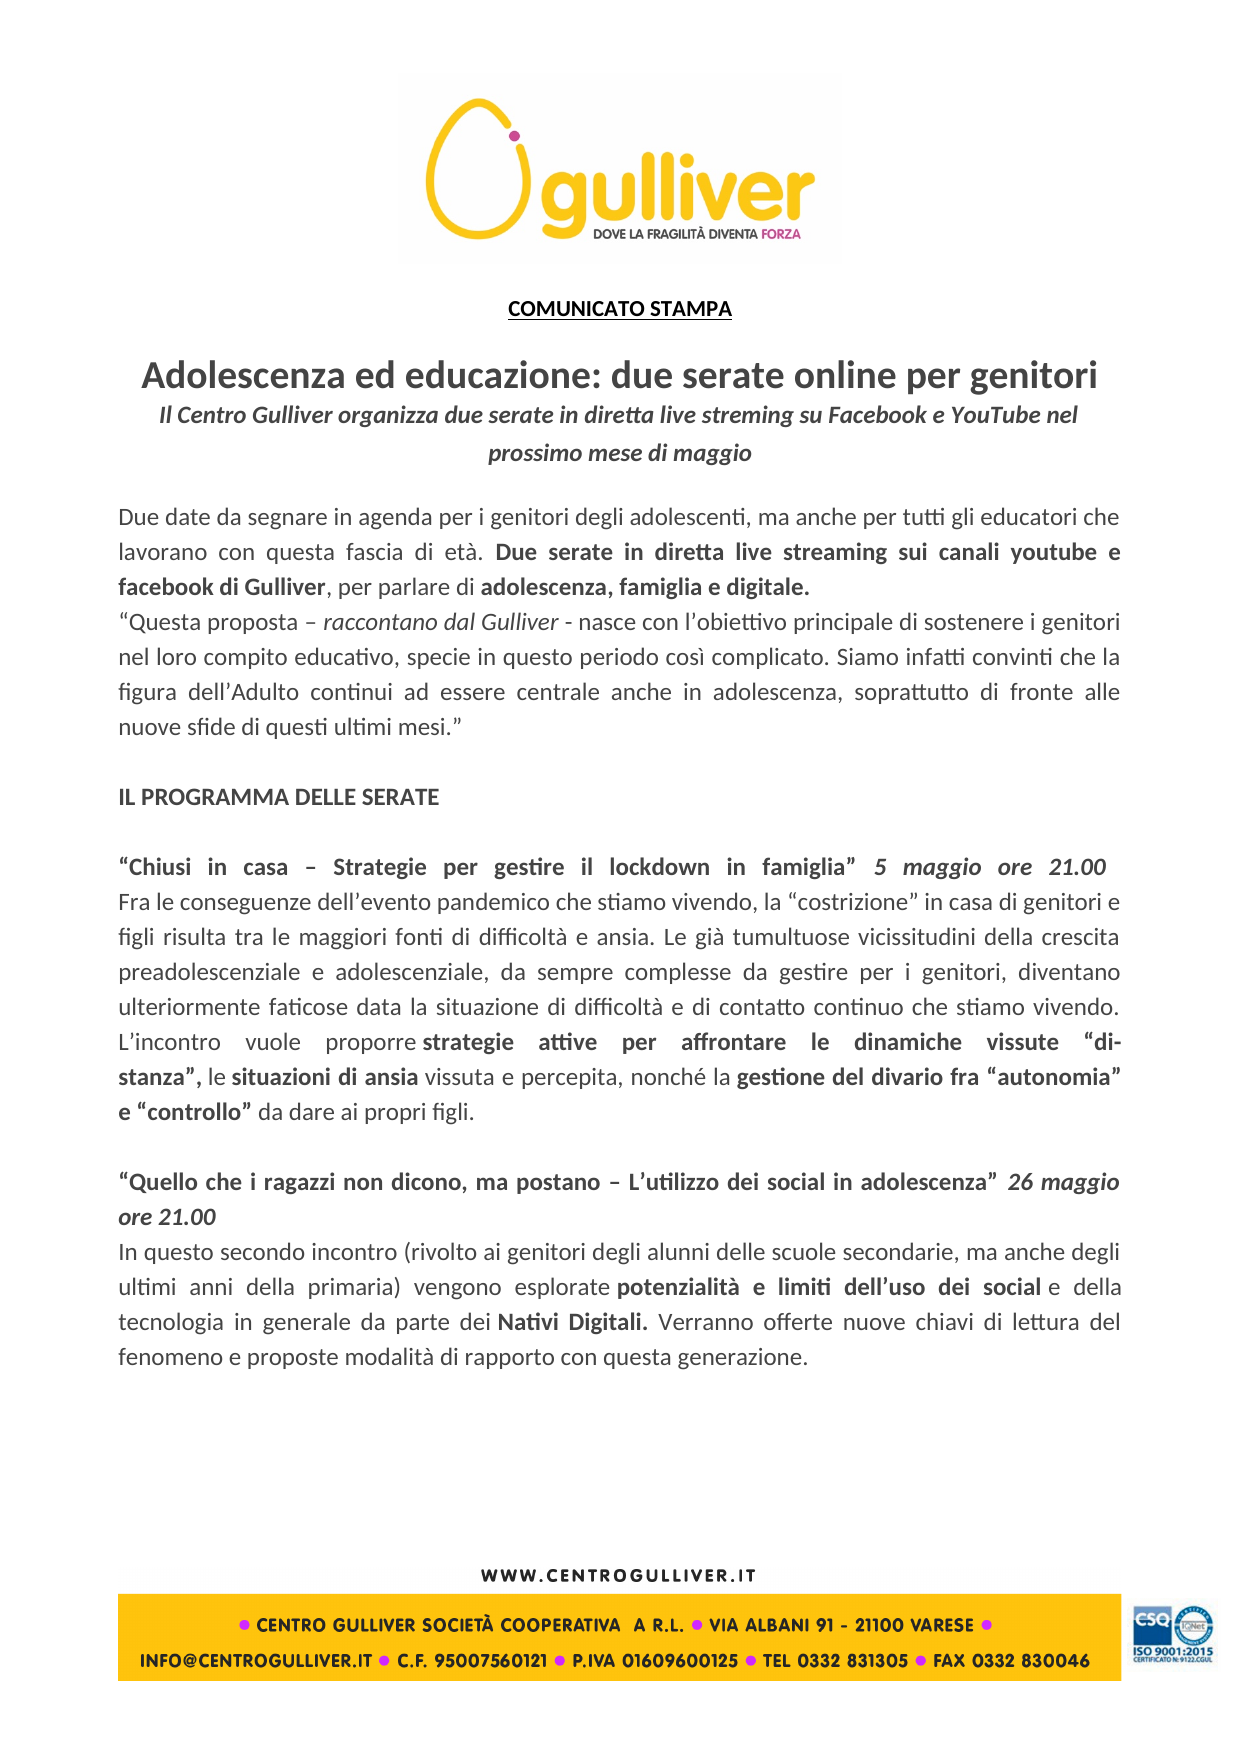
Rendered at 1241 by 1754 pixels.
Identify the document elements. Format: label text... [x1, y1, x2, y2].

picture [398, 73, 842, 264]
text COMUNICATO STAMPA [118, 294, 1122, 322]
text “Questa proposta – raccontano dal Gulliver - nasce con l’obiettivo principale di sostenere i genitori nel loro compito educativo, specie in questo periodo così complicato. Siamo infatti convinti che la figura dell’Adulto continui ad essere centrale anche in adolescenza, soprattutto di fronte alle nuove sfide di questi ultimi mesi.” [118, 606, 1122, 741]
picture [118, 1567, 1221, 1681]
text Due date da segnare in agenda per i genitori degli adolescenti, ma anche per tutti gli educatori che lavorano con questa fascia di età. Due serate in diretta live streaming sui canali youtube e facebook di Gulliver, per parlare di adolescenza, famiglia e digitale. [118, 501, 1122, 601]
text “Quello che i ragazzi non dicono, ma postano – L’utilizzo dei social in adolescenza” 26 maggio ore 21.00 [118, 1166, 1122, 1231]
text Adolescenza ed educazione: due serate online per genitori Il Centro Gulliver organizza due serate in diretta live streming su Facebook e YouTube nel prossimo mese di maggio [118, 351, 1122, 470]
text In questo secondo incontro (rivolto ai genitori degli alunni delle scuole secondarie, ma anche degli ultimi anni della primaria) vengono esplorate potenzialità e limiti dell’uso dei social e della tecnologia in generale da parte dei Nativi Digitali. Verranno offerte nuove chiavi di lettura del fenomeno e proposte modalità di rapporto con questa generazione. [118, 1236, 1122, 1371]
text IL PROGRAMMA DELLE SERATE [118, 781, 1122, 811]
text “Chiusi in casa – Strategie per gestire il lockdown in famiglia” 5 maggio ore 21.00 Fra le conseguenze dell’evento pandemico che stiamo vivendo, la “costrizione” in casa di genitori e figli risulta tra le maggiori fonti di difficoltà e ansia. Le già tumultuose vicissitudini della crescita preadolescenziale e adolescenziale, da sempre complesse da gestire per i genitori, diventano ulteriormente faticose data la situazione di difficoltà e di contatto continuo che stiamo vivendo. L’incontro vuole proporre strategie attive per affrontare le dinamiche vissute “di-stanza”, le situazioni di ansia vissuta e percepita, nonché la gestione del divario fra “autonomia” e “controllo” da dare ai propri figli. [118, 851, 1122, 1126]
